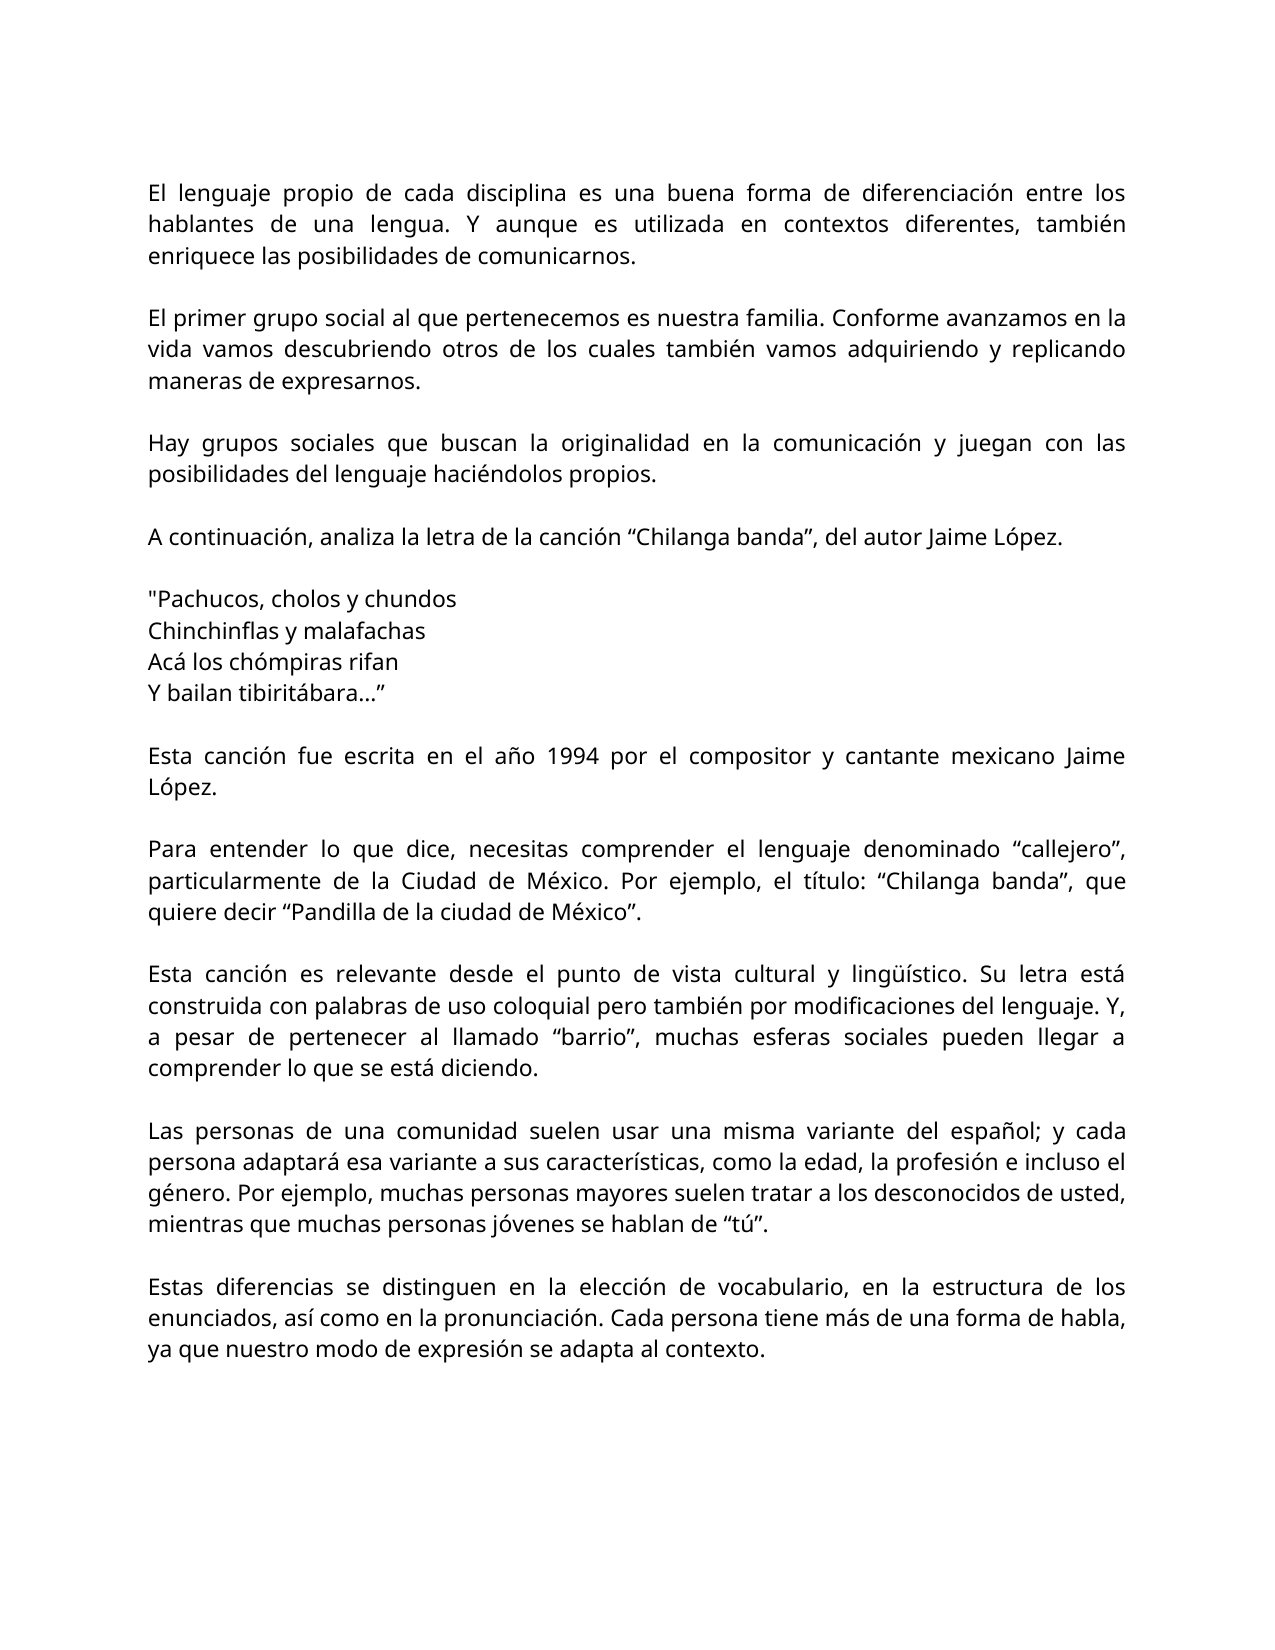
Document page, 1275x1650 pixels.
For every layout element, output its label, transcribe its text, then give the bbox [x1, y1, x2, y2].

list "Pachucos, cholos y chundos [148, 583, 1127, 615]
text Esta canción es relevante desde el punto de vista cultural y lingüístico. Su letra está construida con palabras de uso coloquial pero también por modificaciones del lenguaje. Y, a pesar de pertenecer al llamado “barrio”, muchas esferas sociales pueden llegar a comprender lo que se está diciendo. [148, 958, 1127, 1083]
text El primer grupo social al que pertenecemos es nuestra familia. Conforme avanzamos en la vida vamos descubriendo otros de los cuales también vamos adquiriendo y replicando maneras de expresarnos. [148, 302, 1127, 396]
text A continuación, analiza la letra de la canción “Chilanga banda”, del autor Jaime López. [148, 521, 1127, 552]
text Esta canción fue escrita en el año 1994 por el compositor y cantante mexicano Jaime López. [148, 740, 1127, 802]
text Hay grupos sociales que buscan la originalidad en la comunicación y juegan con las posibilidades del lenguaje haciéndolos propios. [148, 427, 1127, 490]
list Y bailan tibiritábara…” [148, 677, 1127, 708]
list Chinchinflas y malafachas [148, 615, 1127, 646]
text Estas diferencias se distinguen en la elección de vocabulario, en la estructura de los enunciados, así como en la pronunciación. Cada persona tiene más de una forma de habla, ya que nuestro modo de expresión se adapta al contexto. [148, 1271, 1127, 1365]
list Acá los chómpiras rifan [148, 646, 1127, 677]
text Las personas de una comunidad suelen usar una misma variante del español; y cada persona adaptará esa variante a sus características, como la edad, la profesión e incluso el género. Por ejemplo, muchas personas mayores suelen tratar a los desconocidos de usted, mientras que muchas personas jóvenes se hablan de “tú”. [148, 1115, 1127, 1240]
text Para entender lo que dice, necesitas comprender el lenguaje denominado “callejero”, particularmente de la Ciudad de México. Por ejemplo, el título: “Chilanga banda”, que quiere decir “Pandilla de la ciudad de México”. [148, 833, 1127, 927]
text El lenguaje propio de cada disciplina es una buena forma de diferenciación entre los hablantes de una lengua. Y aunque es utilizada en contextos diferentes, también enriquece las posibilidades de comunicarnos. [148, 177, 1127, 271]
